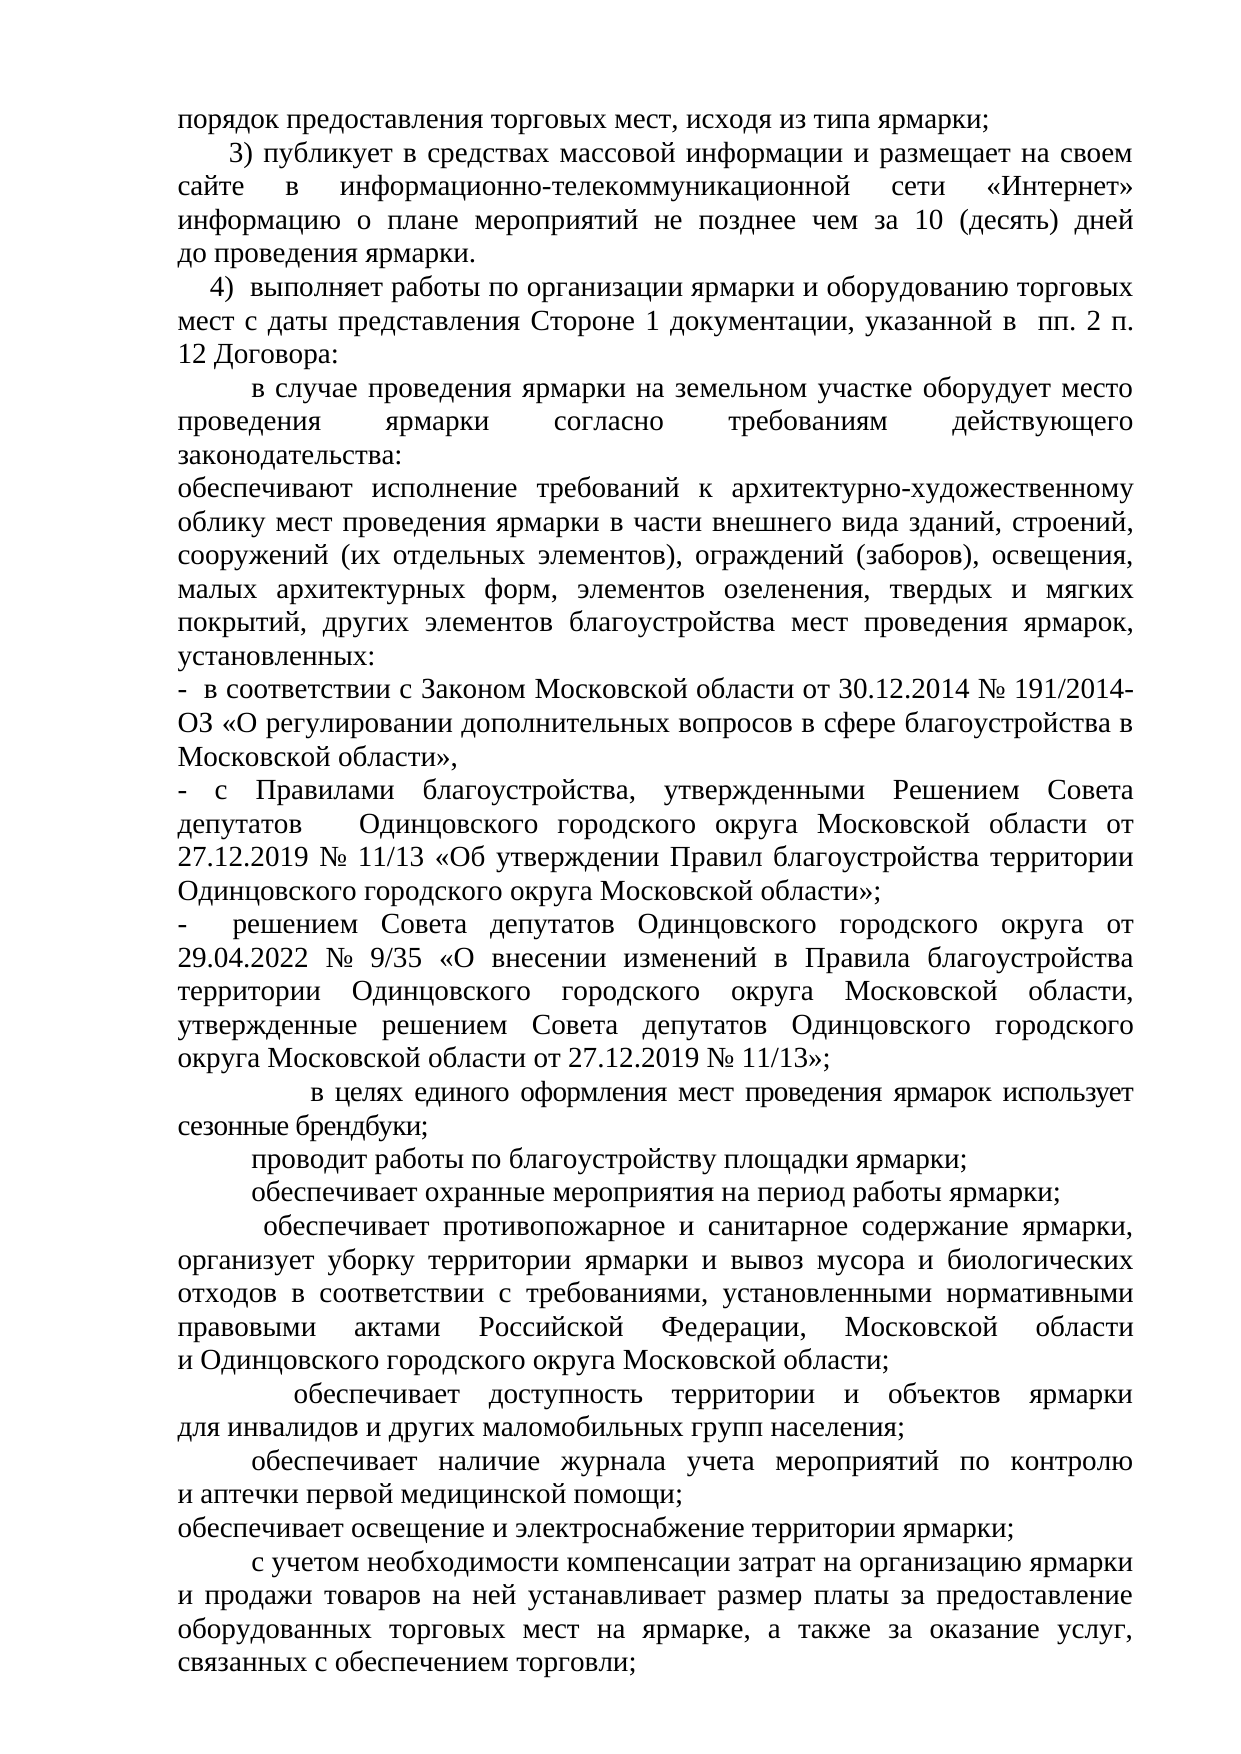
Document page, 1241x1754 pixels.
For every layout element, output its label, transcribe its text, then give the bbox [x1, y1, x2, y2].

text в целях единого оформления мест проведения ярмарок использует сезонные брендбуки; [177, 1074, 1134, 1141]
text обеспечивают исполнение требований к архитектурно-художественному облику мест проведения ярмарки в части внешнего вида зданий, строений, сооружений (их отдельных элементов), ограждений (заборов), освещения, малых архитектурных форм, элементов озеленения, твердых и мягких покрытий, других элементов благоустройства мест проведения ярмарок, установленных: [177, 470, 1134, 672]
text обеспечивает охранные мероприятия на период работы ярмарки; [177, 1175, 1152, 1208]
text проводит работы по благоустройству площадки ярмарки; [177, 1141, 1152, 1175]
text обеспечивает противопожарное и санитарное содержание ярмарки, организует уборку территории ярмарки и вывоз мусора и биологических отходов в соответствии с требованиями, установленными нормативными правовыми актами Российской Федерации, Московской области и Одинцовского городского округа Московской области; [177, 1208, 1134, 1376]
text обеспечивает доступность территории и объектов ярмарки для инвалидов и других маломобильных групп населения; [177, 1376, 1134, 1443]
text обеспечивает наличие журнала учета мероприятий по контролю и аптечки первой медицинской помощи; [177, 1443, 1134, 1510]
text - в соответствии с Законом Московской области от 30.12.2014 № 191/2014-ОЗ «О регулировании дополнительных вопросов в сфере благоустройства в Московской области», [177, 672, 1134, 772]
text - с Правилами благоустройства, утвержденными Решением Совета депутатов Одинцовского городского округа Московской области от 27.12.2019 № 11/13 «Об утверждении Правил благоустройства территории Одинцовского городского округа Московской области»; [177, 772, 1134, 906]
text 3) публикует в средствах массовой информации и размещает на своем сайте в информационно-телекоммуникационной сети «Интернет» информацию о плане мероприятий не позднее чем за 10 (десять) дней до проведения ярмарки. [177, 135, 1134, 269]
text в случае проведения ярмарки на земельном участке оборудует место проведения ярмарки согласно требованиям действующего законодательства: [177, 370, 1134, 470]
text порядок предоставления торговых мест, исходя из типа ярмарки; [177, 101, 1134, 135]
text - решением Совета депутатов Одинцовского городского округа от 29.04.2022 № 9/35 «О внесении изменений в Правила благоустройства территории Одинцовского городского округа Московской области, утвержденные решением Совета депутатов Одинцовского городского округа Московской области от 27.12.2019 № 11/13»; [177, 906, 1134, 1074]
text обеспечивает освещение и электроснабжение территории ярмарки; [177, 1510, 1152, 1544]
text 4) выполняет работы по организации ярмарки и оборудованию торговых мест с даты представления Стороне 1 документации, указанной в пп. 2 п. 12 Договора: [177, 269, 1134, 370]
text с учетом необходимости компенсации затрат на организацию ярмарки и продажи товаров на ней устанавливает размер платы за предоставление оборудованных торговых мест на ярмарке, а также за оказание услуг, связанных с обеспечением торговли; [177, 1544, 1134, 1678]
